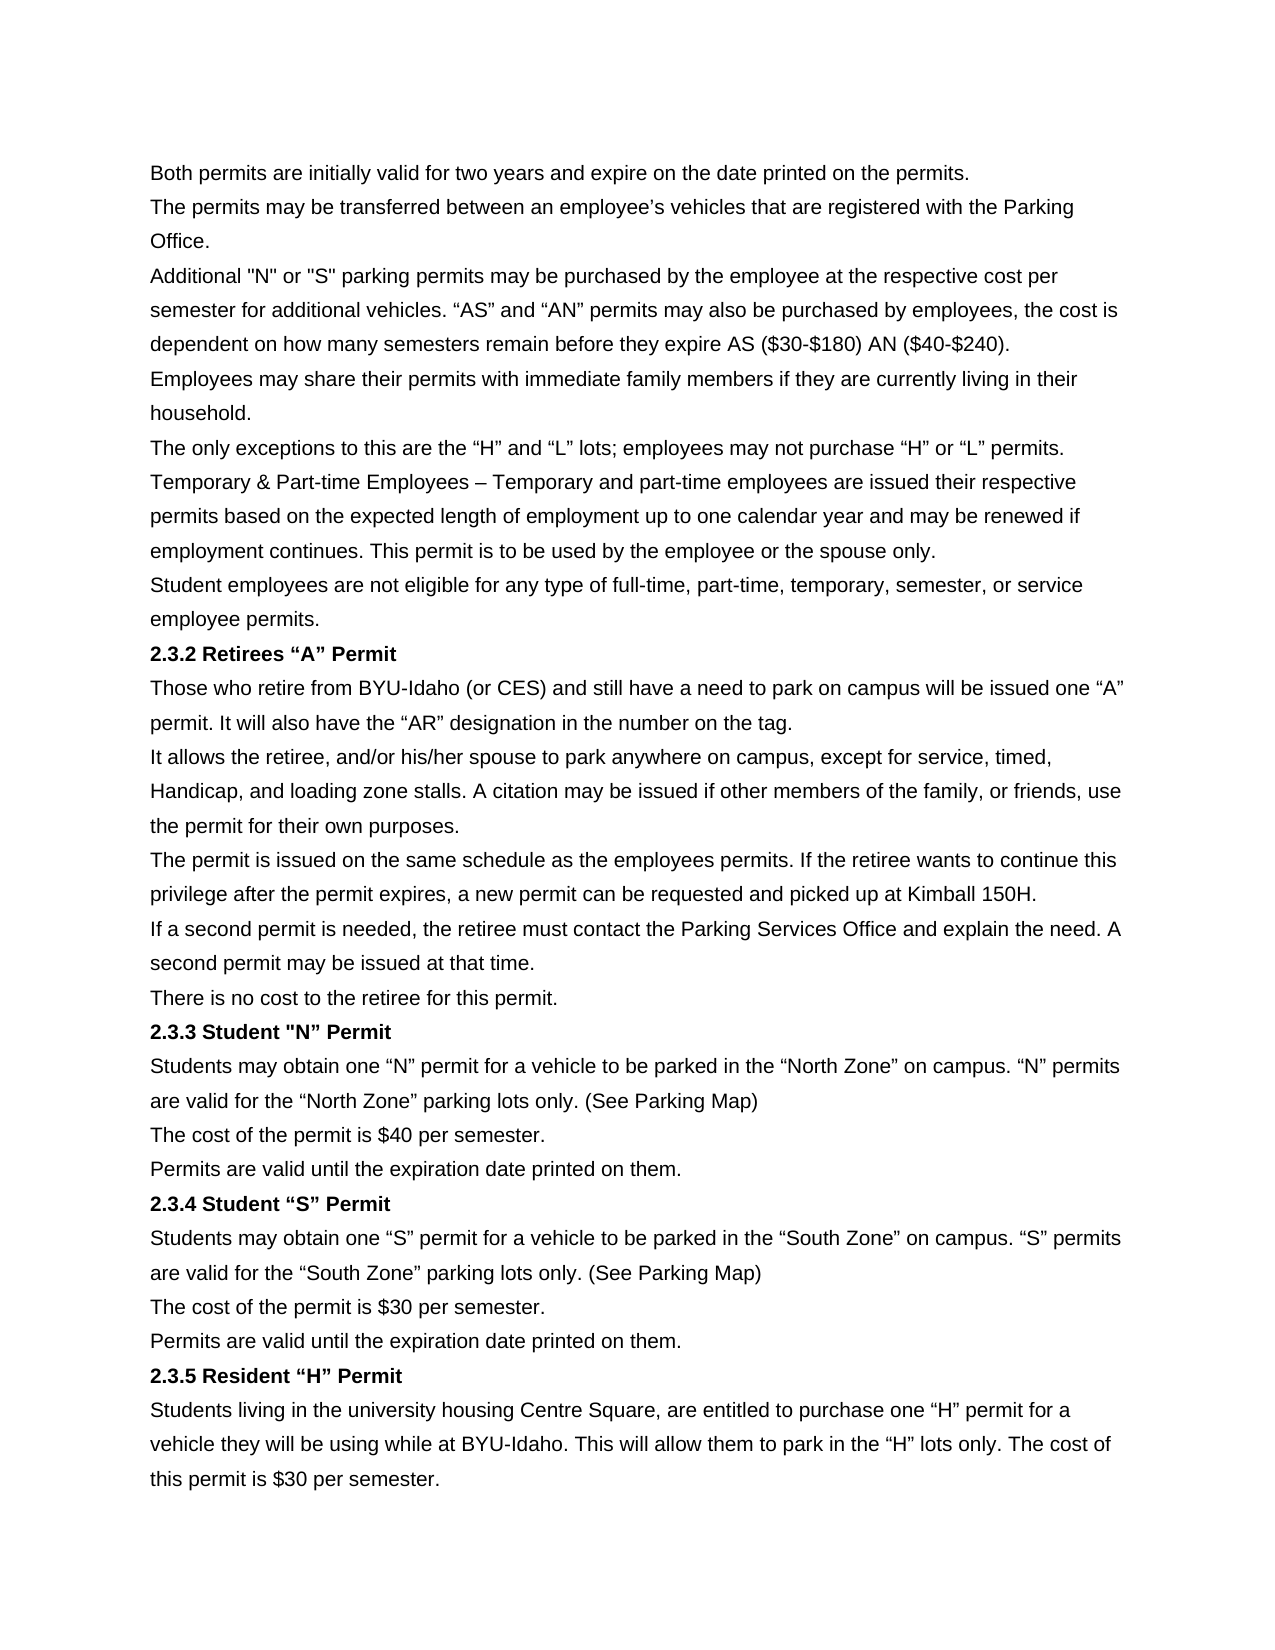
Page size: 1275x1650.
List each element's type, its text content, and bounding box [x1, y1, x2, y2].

text Additional "N" or "S" parking permits may be purchased by the employee at the respective cost per semester for additional vehicles. “AS” and “AN” permits may also be purchased by employees, the cost is dependent on how many semesters remain before they expire AS ($30-$180) AN ($40-$240). [150, 253, 1125, 356]
text permit. It will also have the “AR” designation in the number on the tag. [150, 700, 1125, 734]
text The cost of the permit is $30 per semester. [150, 1284, 1125, 1319]
text Student employees are not eligible for any type of full-time, part-time, temporary, semester, or service employee permits. [150, 562, 1125, 631]
text 2.3.5 Resident “H” Permit [150, 1353, 1125, 1387]
text Students may obtain one “N” permit for a vehicle to be parked in the “North Zone” on campus. “N” permits are valid for the “North Zone” parking lots only. (See Parking Map) [150, 1044, 1125, 1112]
text Students living in the university housing Centre Square, are entitled to purchase one “H” permit for a vehicle they will be using while at BYU-Idaho. This will allow them to park in the “H” lots only. The cost of this permit is $30 per semester. [150, 1387, 1125, 1491]
text If a second permit is needed, the retiree must contact the Parking Services Office and explain the need. A second permit may be issued at that time. [150, 906, 1125, 975]
text Temporary & Part-time Employees – Temporary and part-time employees are issued their respective permits based on the expected length of employment up to one calendar year and may be renewed if employment continues. This permit is to be used by the employee or the spouse only. [150, 459, 1125, 562]
text The cost of the permit is $40 per semester. [150, 1112, 1125, 1147]
text The only exceptions to this are the “H” and “L” lots; employees may not purchase “H” or “L” permits. [150, 425, 1125, 459]
text The permit is issued on the same schedule as the employees permits. If the retiree wants to continue this privilege after the permit expires, a new permit can be requested and picked up at Kimball 150H. [150, 837, 1125, 906]
text Those who retire from BYU-Idaho (or CES) and still have a need to park on campus will be issued one “A” [150, 666, 1125, 700]
text Both permits are initially valid for two years and expire on the date printed on the permits. [150, 150, 1125, 184]
text Students may obtain one “S” permit for a vehicle to be parked in the “South Zone” on campus. “S” permits are valid for the “South Zone” parking lots only. (See Parking Map) [150, 1216, 1125, 1284]
text 2.3.4 Student “S” Permit [150, 1181, 1125, 1216]
text Employees may share their permits with immediate family members if they are currently living in their household. [150, 356, 1125, 425]
text It allows the retiree, and/or his/her spouse to park anywhere on campus, except for service, timed, Handicap, and loading zone stalls. A citation may be issued if other members of the family, or friends, use the permit for their own purposes. [150, 734, 1125, 837]
text 2.3.2 Retirees “A” Permit [150, 631, 1125, 666]
text 2.3.3 Student "N” Permit [150, 1009, 1125, 1044]
text Permits are valid until the expiration date printed on them. [150, 1319, 1125, 1353]
text There is no cost to the retiree for this permit. [150, 975, 1125, 1009]
text Permits are valid until the expiration date printed on them. [150, 1147, 1125, 1181]
text The permits may be transferred between an employee’s vehicles that are registered with the Parking Office. [150, 184, 1125, 253]
